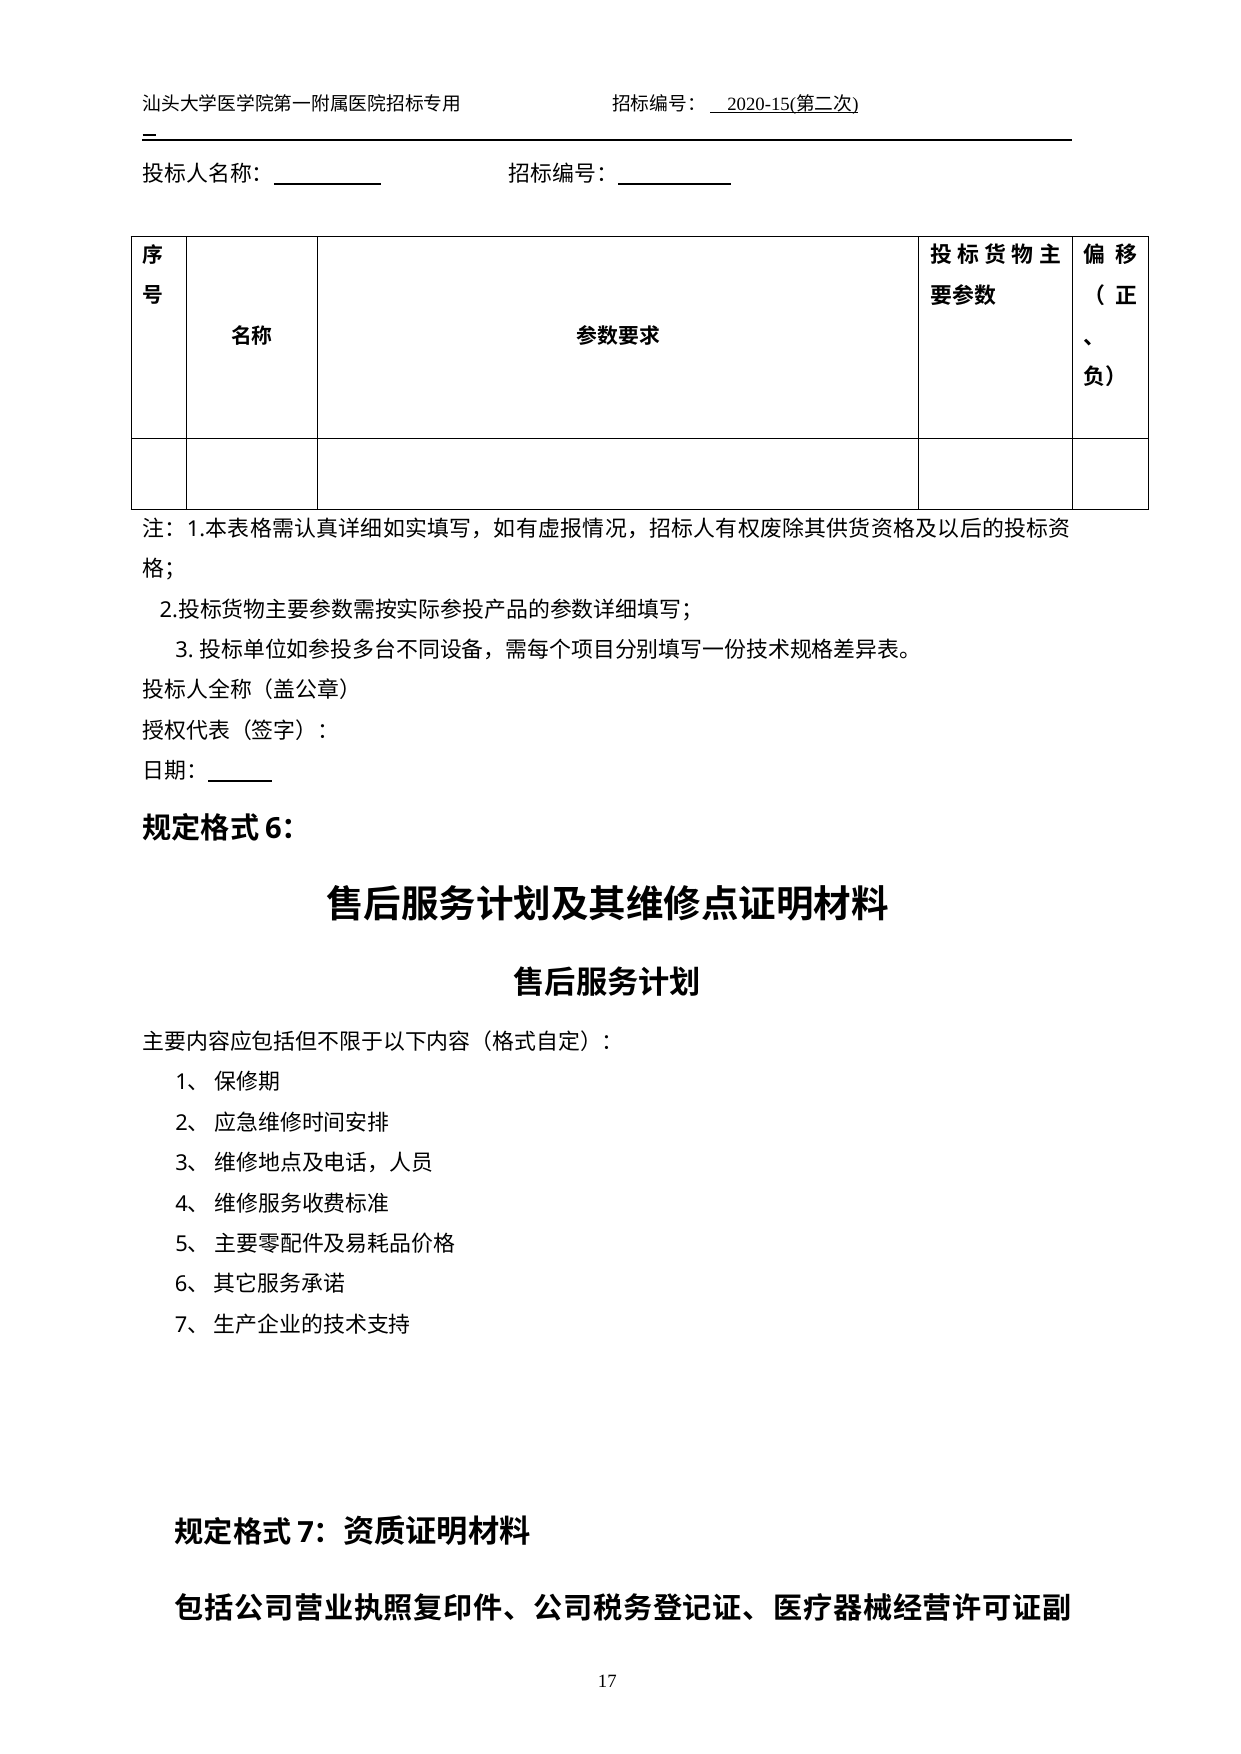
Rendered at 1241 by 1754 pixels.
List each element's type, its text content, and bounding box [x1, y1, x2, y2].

text 3、 维修地点及电话，人员 [175, 1145, 1072, 1177]
text 售后服务计划及其维修点证明材料 [142, 869, 1072, 934]
text 主要内容应包括但不限于以下内容（格式自定）： [142, 1024, 1072, 1056]
table_header 序号 [132, 237, 186, 438]
text 7、 生产企业的技术支持 [174, 1307, 1072, 1339]
text 2、 应急维修时间安排 [175, 1104, 1072, 1137]
text 授权代表（签字）： [142, 712, 1072, 745]
text 投标人名称： 招标编号： [142, 156, 1072, 188]
table_cell [318, 439, 918, 509]
text 日期： [142, 753, 1072, 785]
text 2.投标货物主要参数需按实际参投产品的参数详细填写； [142, 591, 1072, 624]
text 规定格式6： [142, 793, 1072, 858]
table_header 参数要求 [318, 237, 918, 438]
table_header 投标货物主要参数 [919, 237, 1072, 438]
text 6、 其它服务承诺 [174, 1266, 1072, 1299]
text 3. 投标单位如参投多台不同设备，需每个项目分别填写一份技术规格差异表。 [142, 632, 1072, 664]
table_cell [1073, 439, 1148, 509]
text 1、 保修期 [175, 1064, 1072, 1097]
text 注：1.本表格需认真详细如实填写，如有虚报情况，招标人有权废除其供货资格及以后的投标资格； [142, 510, 1072, 583]
text 售后服务计划 [142, 947, 1072, 1012]
text 投标人全称（盖公章） [142, 672, 1072, 704]
text 规定格式7：资质证明材料 [174, 1497, 1072, 1562]
table_cell [919, 439, 1072, 509]
text 5、 主要零配件及易耗品价格 [175, 1226, 1072, 1258]
table_cell [187, 439, 317, 509]
table_header 偏移（正、负） [1073, 237, 1148, 438]
table_cell [132, 439, 186, 509]
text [174, 1573, 1072, 1638]
table_header 名称 [187, 237, 317, 438]
text 4、 维修服务收费标准 [175, 1185, 1072, 1218]
